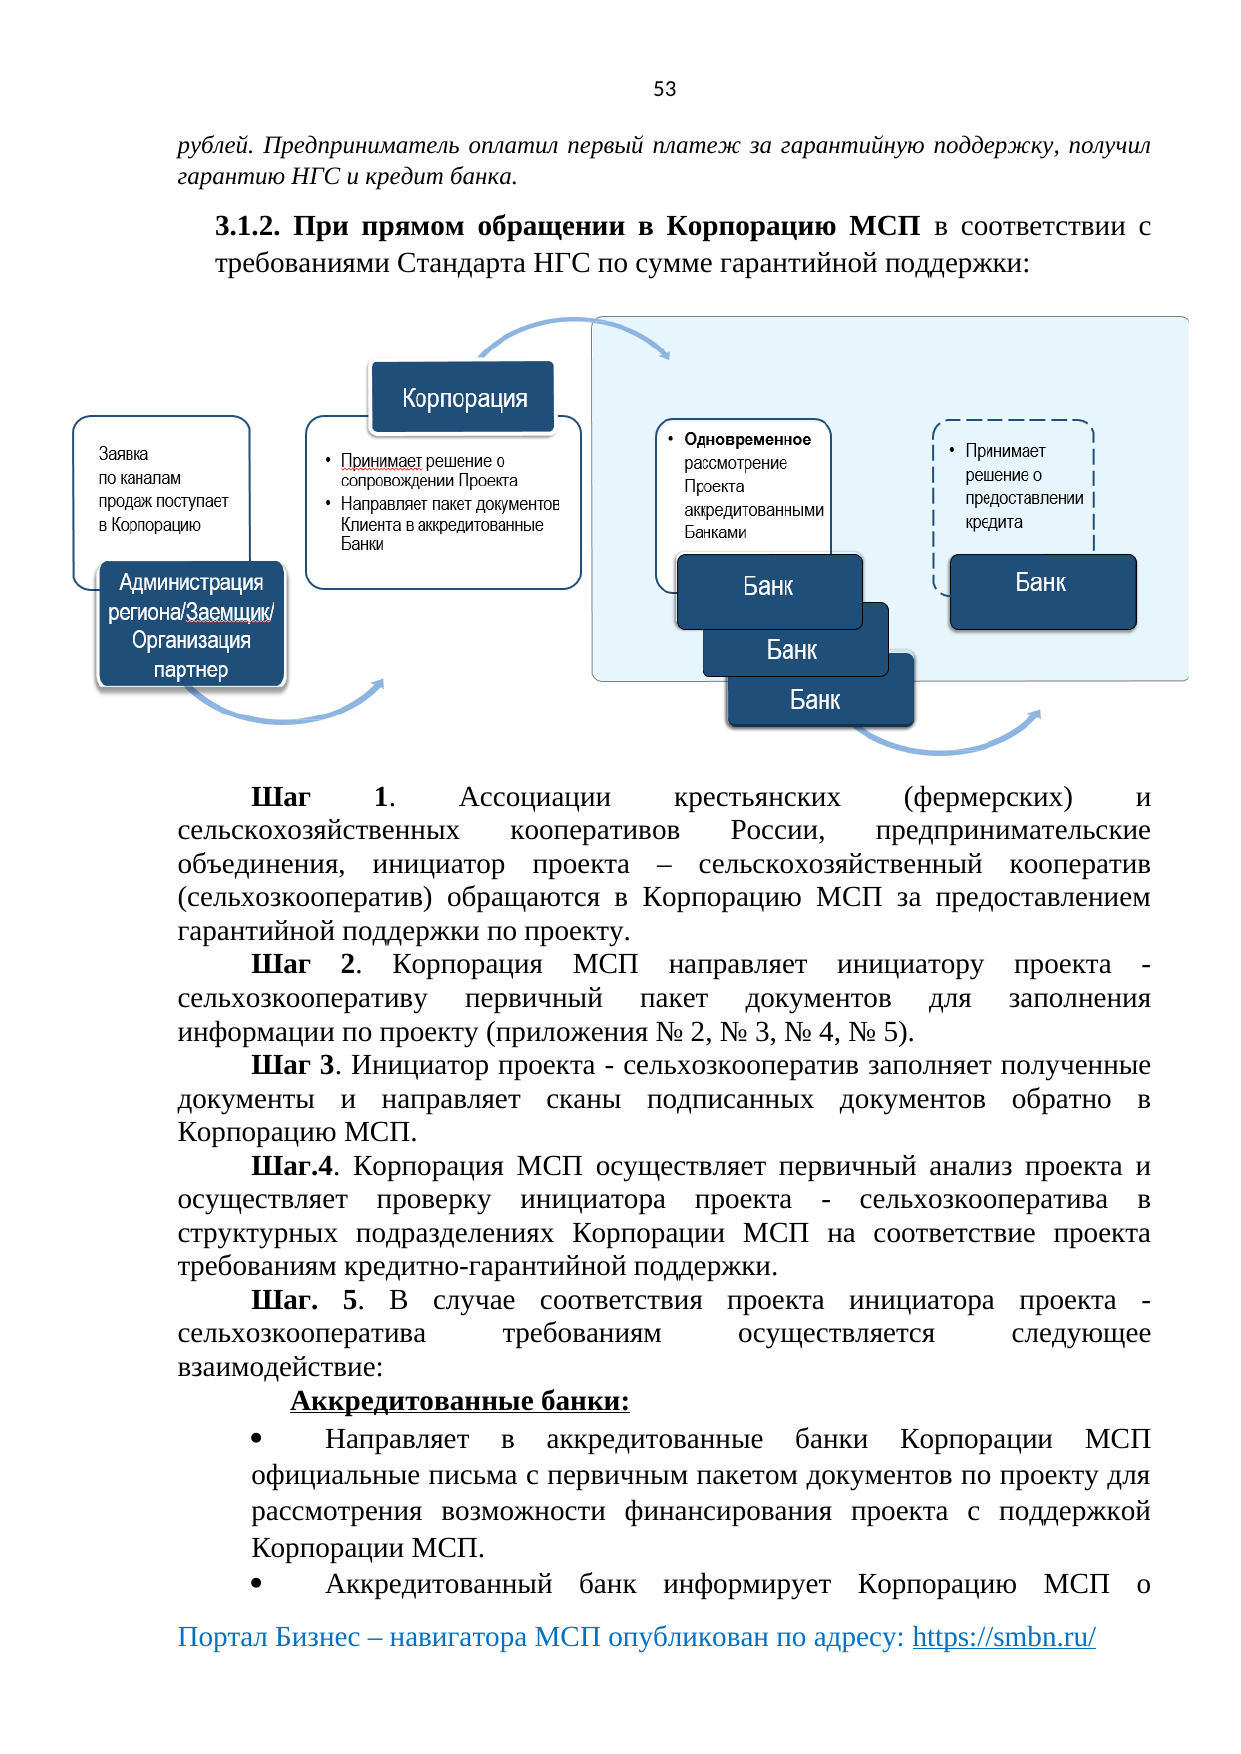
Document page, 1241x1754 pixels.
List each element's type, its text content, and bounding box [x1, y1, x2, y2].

list Направляет в аккредитованные банки Корпорации МСП официальные письма с первичным пакетом документов по проекту для рассмотрения возможности финансирования проекта с поддержкой Корпорации МСП. [251, 1421, 1152, 1563]
text Шаг.4. Корпорация МСП осуществляет первичный анализ проекта и осуществляет проверку инициатора проекта - сельхозкооператива в структурных подразделениях Корпорации МСП на соответствие проекта требованиям кредитно-гарантийной поддержки. [177, 1148, 1152, 1282]
text Шаг 1. Ассоциации крестьянских (фермерских) и сельскохозяйственных кооперативов России, предпринимательские объединения, инициатор проекта – сельскохозяйственный кооператив (сельхозкооператив) обращаются в Корпорацию МСП за предоставлением гарантийной поддержки по проекту. [177, 779, 1152, 947]
text Шаг 3. Инициатор проекта - сельхозкооператив заполняет полученные документы и направляет сканы подписанных документов обратно в Корпорацию МСП. [177, 1047, 1152, 1148]
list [251, 1566, 1152, 1599]
picture [59, 297, 1189, 760]
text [177, 130, 1152, 189]
text Шаг. 5. В случае соответствия проекта инициатора проекта - сельхозкооператива требованиям осуществляется следующее взаимодействие: [177, 1282, 1152, 1383]
text Шаг 2. Корпорация МСП направляет инициатору проекта - сельхозкооперативу первичный пакет документов для заполнения информации по проекту (приложения № 2, № 3, № 4, № 5). [177, 947, 1152, 1047]
text 3.1.2. При прямом обращении в Корпорацию МСП в соответствии с требованиями Стандарта НГС по сумме гарантийной поддержки: [215, 208, 1152, 278]
list Аккредитованные банки: [290, 1383, 1152, 1416]
